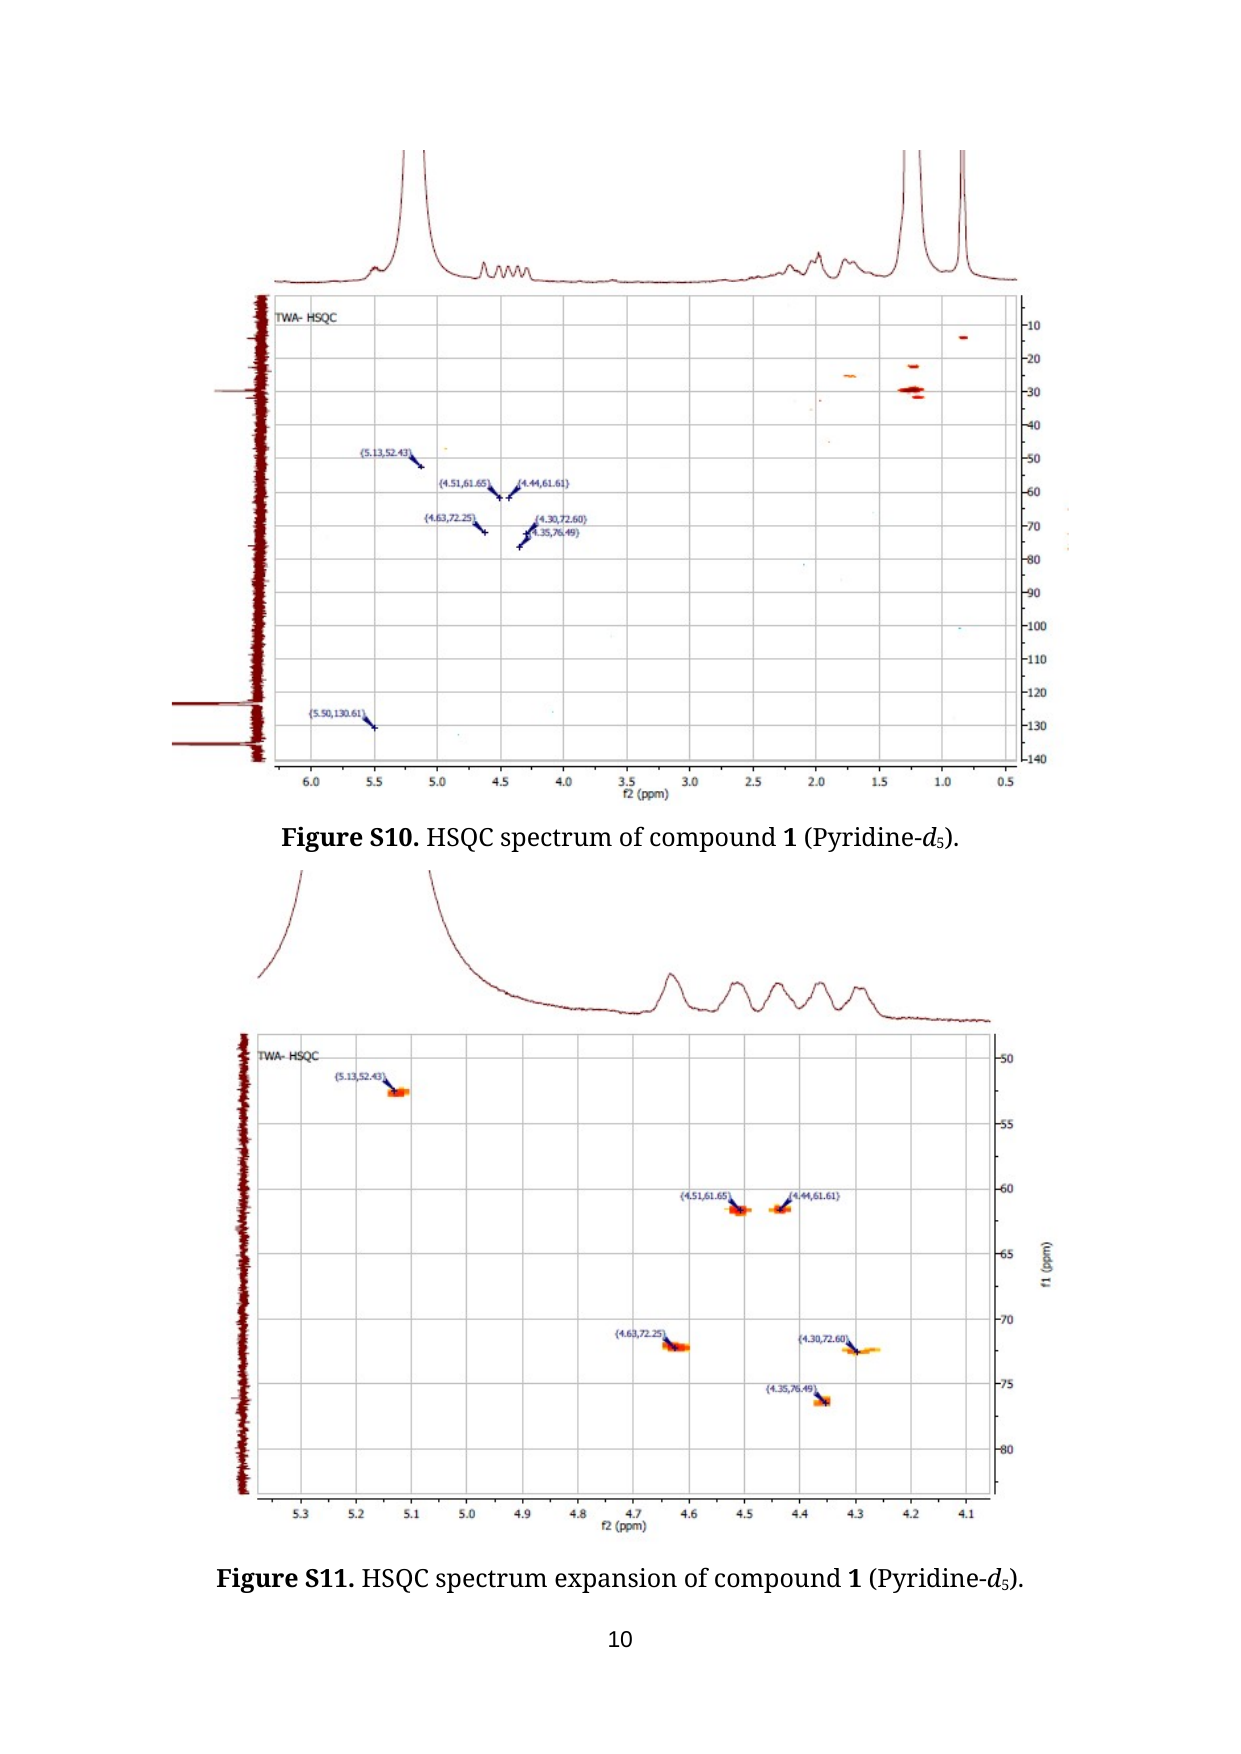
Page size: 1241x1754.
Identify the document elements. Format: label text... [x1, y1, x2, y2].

text Figure S11. HSQC spectrum expansion of compound 1 (Pyridine-d5). [112, 1561, 1128, 1595]
text Figure S10. HSQC spectrum of compound 1 (Pyridine-d5). [112, 819, 1128, 853]
picture [171, 150, 1069, 806]
picture [176, 870, 1064, 1547]
